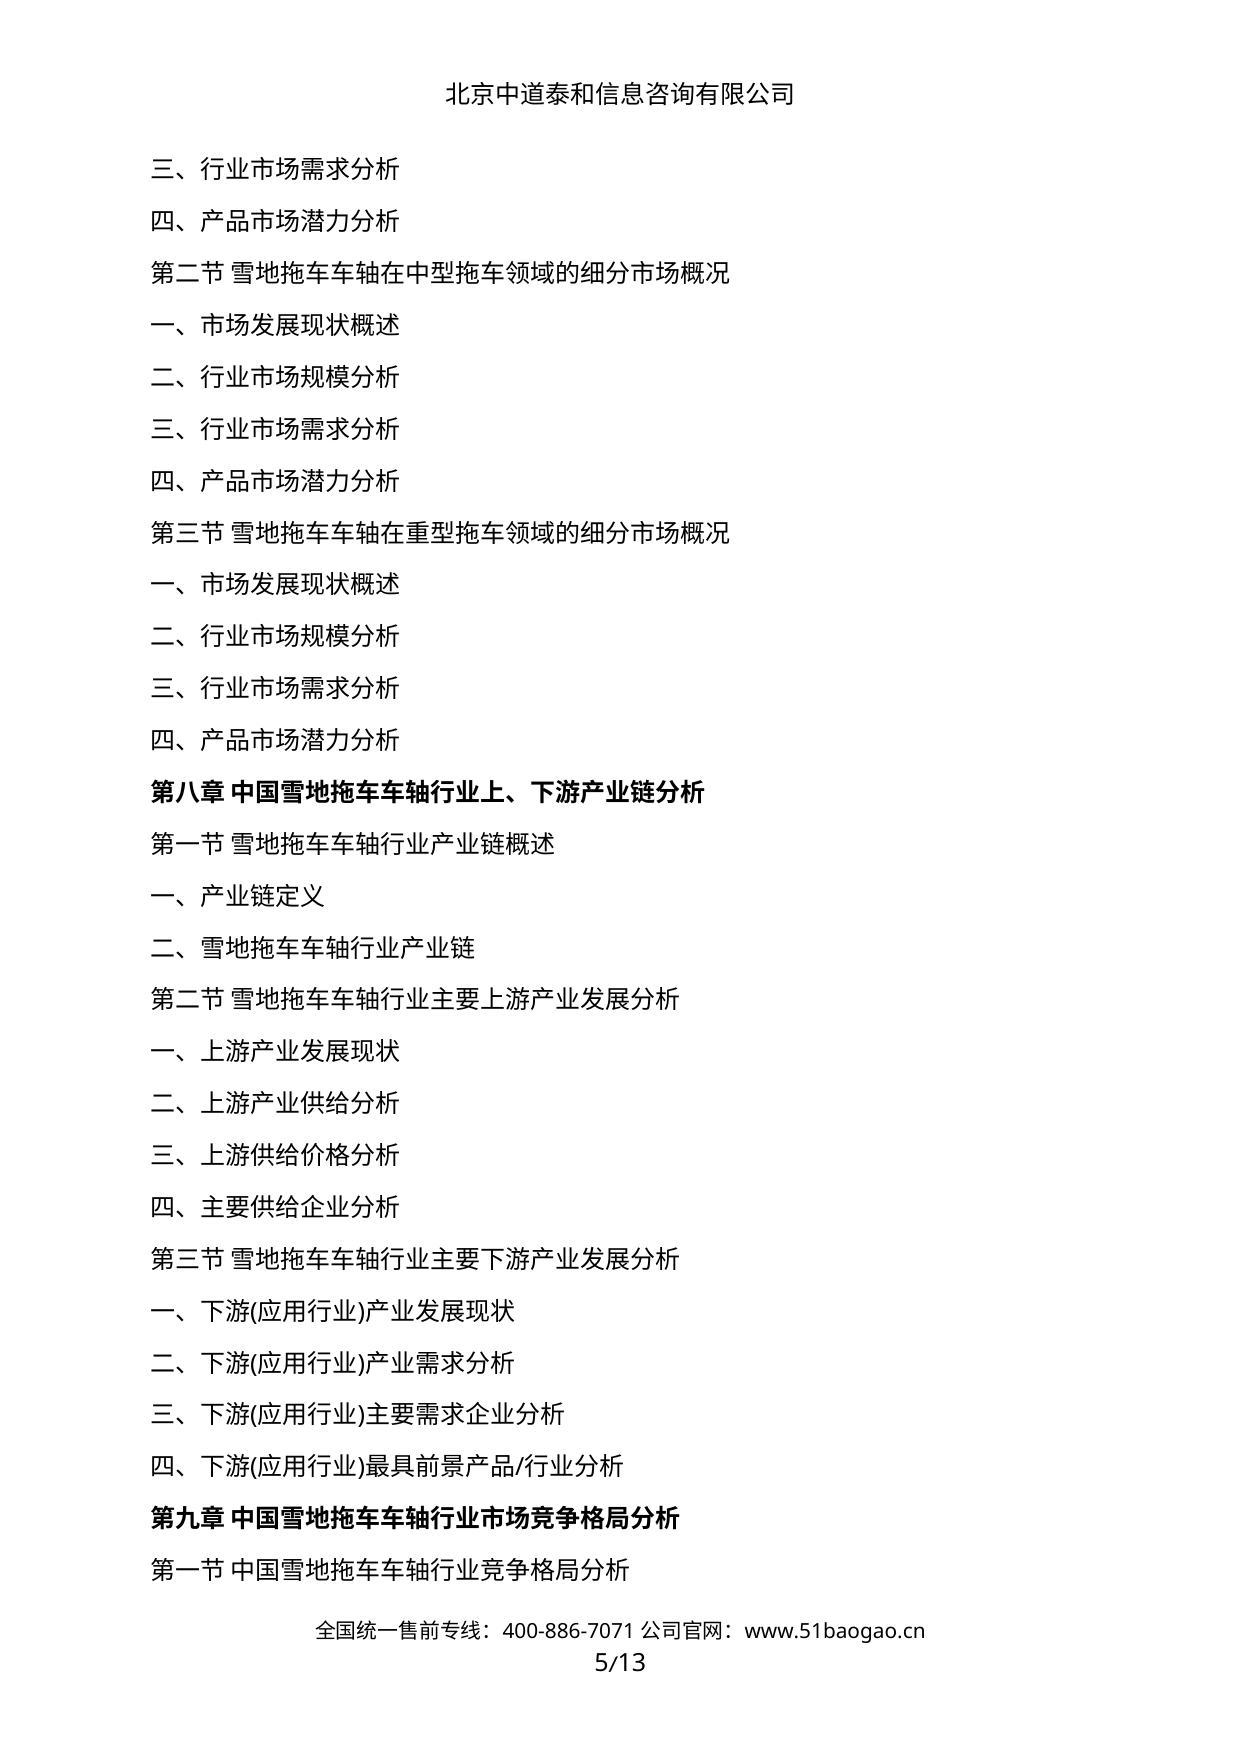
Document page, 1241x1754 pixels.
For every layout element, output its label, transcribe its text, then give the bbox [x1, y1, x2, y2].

text 第九章 中国雪地拖车车轴行业市场竞争格局分析 [150, 1499, 1090, 1535]
text 四、产品市场潜力分析 [150, 202, 1090, 238]
text 第二节 雪地拖车车轴在中型拖车领域的细分市场概况 [150, 254, 1090, 290]
text 二、雪地拖车车轴行业产业链 [150, 928, 1090, 964]
text 第一节 中国雪地拖车车轴行业竞争格局分析 [150, 1551, 1090, 1587]
text 三、行业市场需求分析 [150, 150, 1090, 186]
text 四、产品市场潜力分析 [150, 461, 1090, 497]
text 三、上游供给价格分析 [150, 1136, 1090, 1172]
text 第三节 雪地拖车车轴在重型拖车领域的细分市场概况 [150, 513, 1090, 549]
text 第三节 雪地拖车车轴行业主要下游产业发展分析 [150, 1239, 1090, 1276]
text 三、行业市场需求分析 [150, 409, 1090, 446]
text 一、市场发展现状概述 [150, 565, 1090, 601]
text 第二节 雪地拖车车轴行业主要上游产业发展分析 [150, 980, 1090, 1016]
text 三、行业市场需求分析 [150, 669, 1090, 705]
text 一、上游产业发展现状 [150, 1032, 1090, 1068]
text 四、产品市场潜力分析 [150, 721, 1090, 757]
text 一、产业链定义 [150, 876, 1090, 912]
text 二、行业市场规模分析 [150, 357, 1090, 394]
text 第一节 雪地拖车车轴行业产业链概述 [150, 824, 1090, 861]
text 四、下游(应用行业)最具前景产品/行业分析 [150, 1447, 1090, 1483]
text 二、上游产业供给分析 [150, 1084, 1090, 1120]
text 第八章 中国雪地拖车车轴行业上、下游产业链分析 [150, 772, 1090, 809]
text 二、下游(应用行业)产业需求分析 [150, 1343, 1090, 1379]
text 三、下游(应用行业)主要需求企业分析 [150, 1395, 1090, 1431]
text 一、市场发展现状概述 [150, 306, 1090, 342]
text 二、行业市场规模分析 [150, 617, 1090, 653]
text 四、主要供给企业分析 [150, 1187, 1090, 1224]
text 一、下游(应用行业)产业发展现状 [150, 1291, 1090, 1327]
